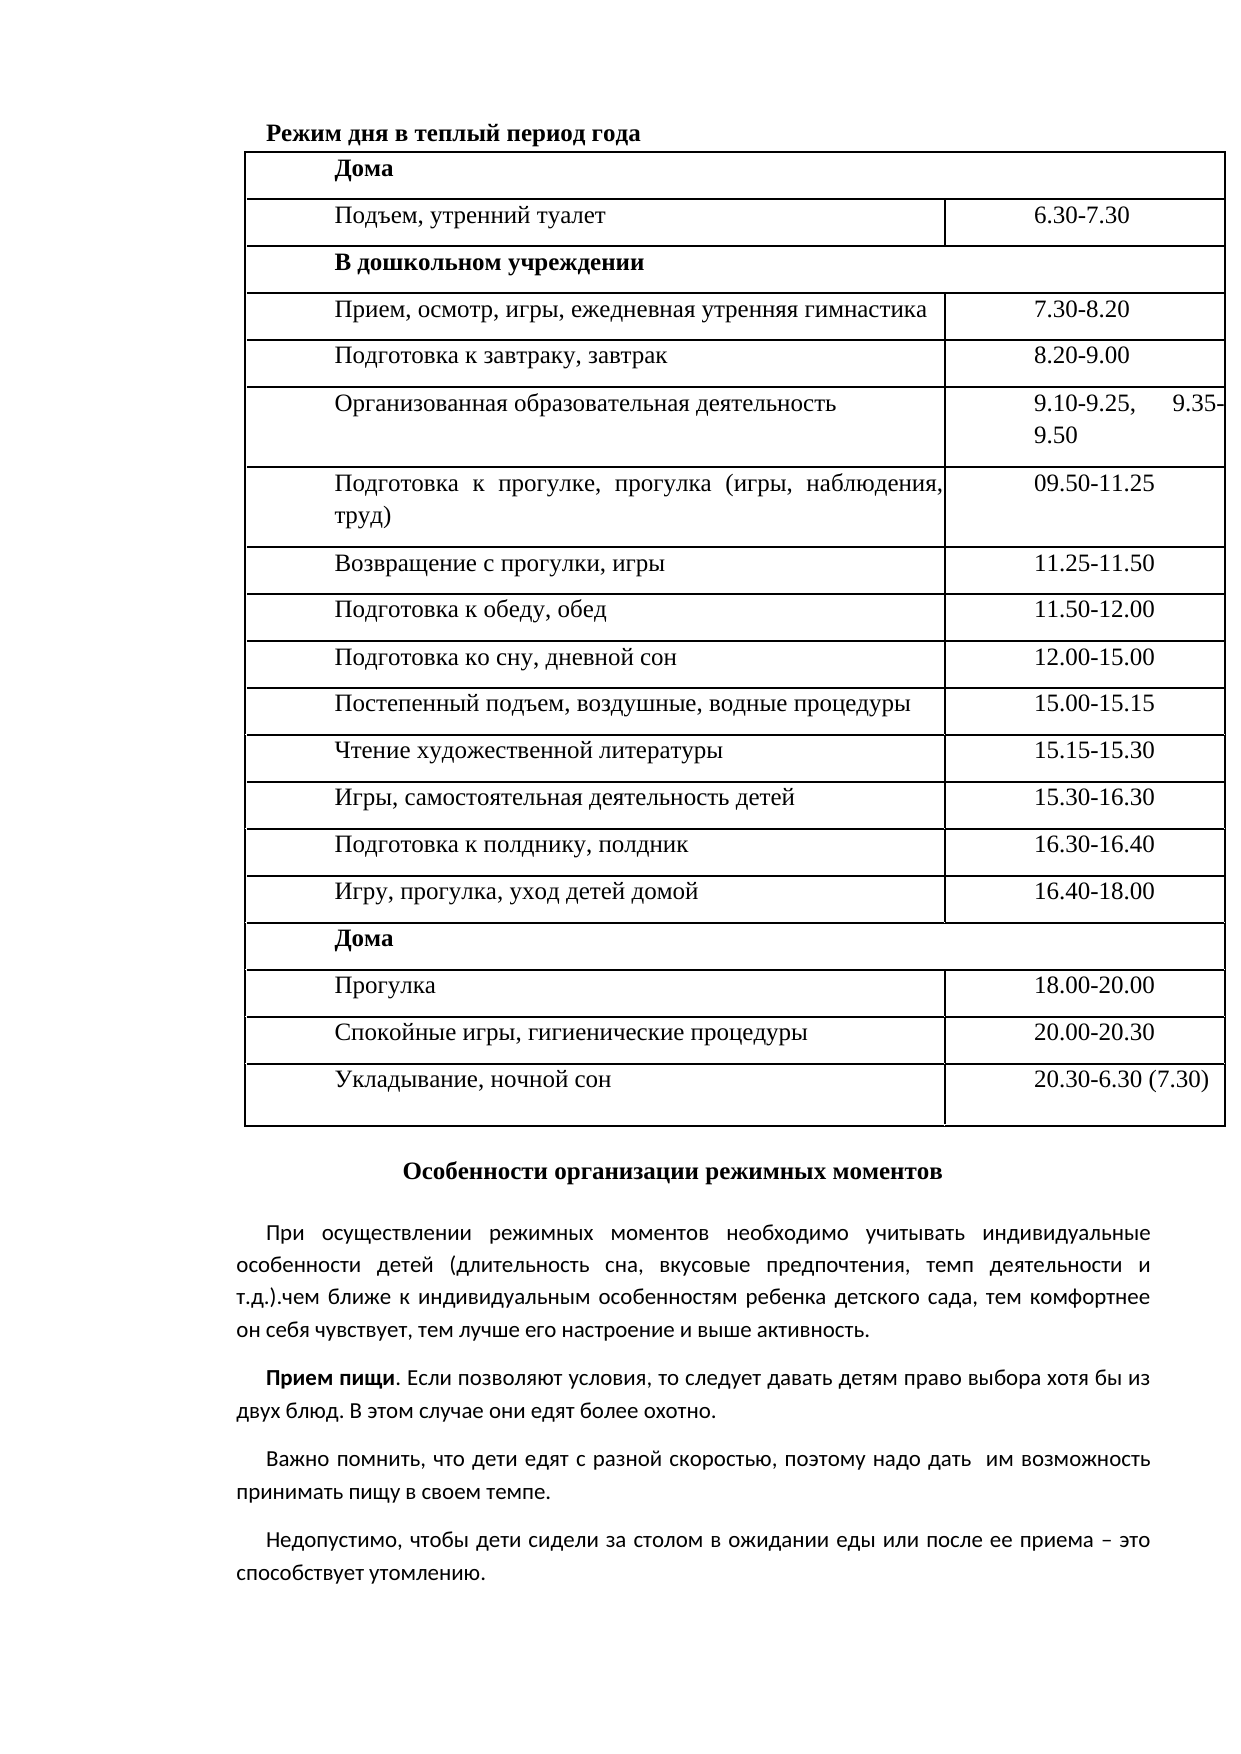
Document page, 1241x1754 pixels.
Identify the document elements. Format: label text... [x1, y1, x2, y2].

table_cell Подготовка к полднику, полдник [246, 830, 944, 875]
table_cell В дошкольном учреждении [246, 247, 1224, 292]
table_cell 11.25-11.50 [946, 548, 1224, 593]
table_cell Укладывание, ночной сон [246, 1065, 944, 1125]
table_cell Подготовка к завтраку, завтрак [246, 341, 944, 386]
table_cell 15.30-16.30 [946, 783, 1224, 828]
text Недопустимо, чтобы дети сидели за столом в ожидании еды или после ее приема – это способствует утомлению. [236, 1526, 1152, 1586]
table_cell 18.00-20.00 [946, 971, 1224, 1016]
table_cell 09.50-11.25 [946, 468, 1224, 546]
table_cell Прогулка [246, 971, 944, 1016]
table_cell 20.30-6.30 (7.30) [945, 1065, 1224, 1125]
table_cell 16.30-16.40 [946, 830, 1224, 875]
table_cell Прием, осмотр, игры, ежедневная утренняя гимнастика [246, 294, 944, 339]
table_cell 15.00-15.15 [946, 689, 1224, 734]
table_cell 12.00-15.00 [946, 642, 1224, 687]
text При осуществлении режимных моментов необходимо учитывать индивидуальные особенности детей (длительность сна, вкусовые предпочтения, темп деятельности и т.д.).чем ближе к индивидуальным особенностям ребенка детского сада, тем комфортнее он себя чувствует, тем лучше его настроение и выше активность. [236, 1218, 1152, 1343]
table_cell 6.30-7.30 [946, 200, 1224, 245]
table_cell Возвращение с прогулки, игры [246, 548, 944, 593]
table_cell Дома [246, 924, 1224, 969]
table_cell Спокойные игры, гигиенические процедуры [246, 1018, 944, 1063]
table_header Дома [246, 153, 1224, 198]
table_cell Постепенный подъем, воздушные, водные процедуры [246, 689, 944, 734]
text Важно помнить, что дети едят с разной скоростью, поэтому надо дать им возможность принимать пищу в своем темпе. [236, 1444, 1152, 1505]
table_cell Подъем, утренний туалет [246, 200, 944, 245]
table_cell 7.30-8.20 [946, 294, 1224, 339]
table_cell Подготовка ко сну, дневной сон [246, 642, 944, 687]
table_cell Игры, самостоятельная деятельность детей [246, 783, 944, 828]
table_cell Чтение художественной литературы [246, 736, 944, 781]
text Прием пищи. Если позволяют условия, то следует давать детям право выбора хотя бы из двух блюд. В этом случае они едят более охотно. [236, 1363, 1152, 1424]
table_cell 9.10-9.25, 9.35-9.50 [946, 388, 1224, 466]
table_cell Игру, прогулка, уход детей домой [246, 877, 944, 922]
text Особенности организации режимных моментов [422, 1156, 1152, 1185]
table_cell Подготовка к обеду, обед [246, 595, 944, 640]
table_cell 16.40-18.00 [946, 877, 1224, 922]
table_cell 11.50-12.00 [946, 595, 1224, 640]
table_cell Подготовка к прогулке, прогулка (игры, наблюдения, труд) [246, 468, 944, 546]
text Режим дня в теплый период года [266, 118, 1152, 147]
table_cell 20.00-20.30 [946, 1018, 1224, 1063]
table_cell 8.20-9.00 [946, 341, 1224, 386]
table_cell Организованная образовательная деятельность [246, 388, 944, 466]
table_cell 15.15-15.30 [946, 736, 1224, 781]
